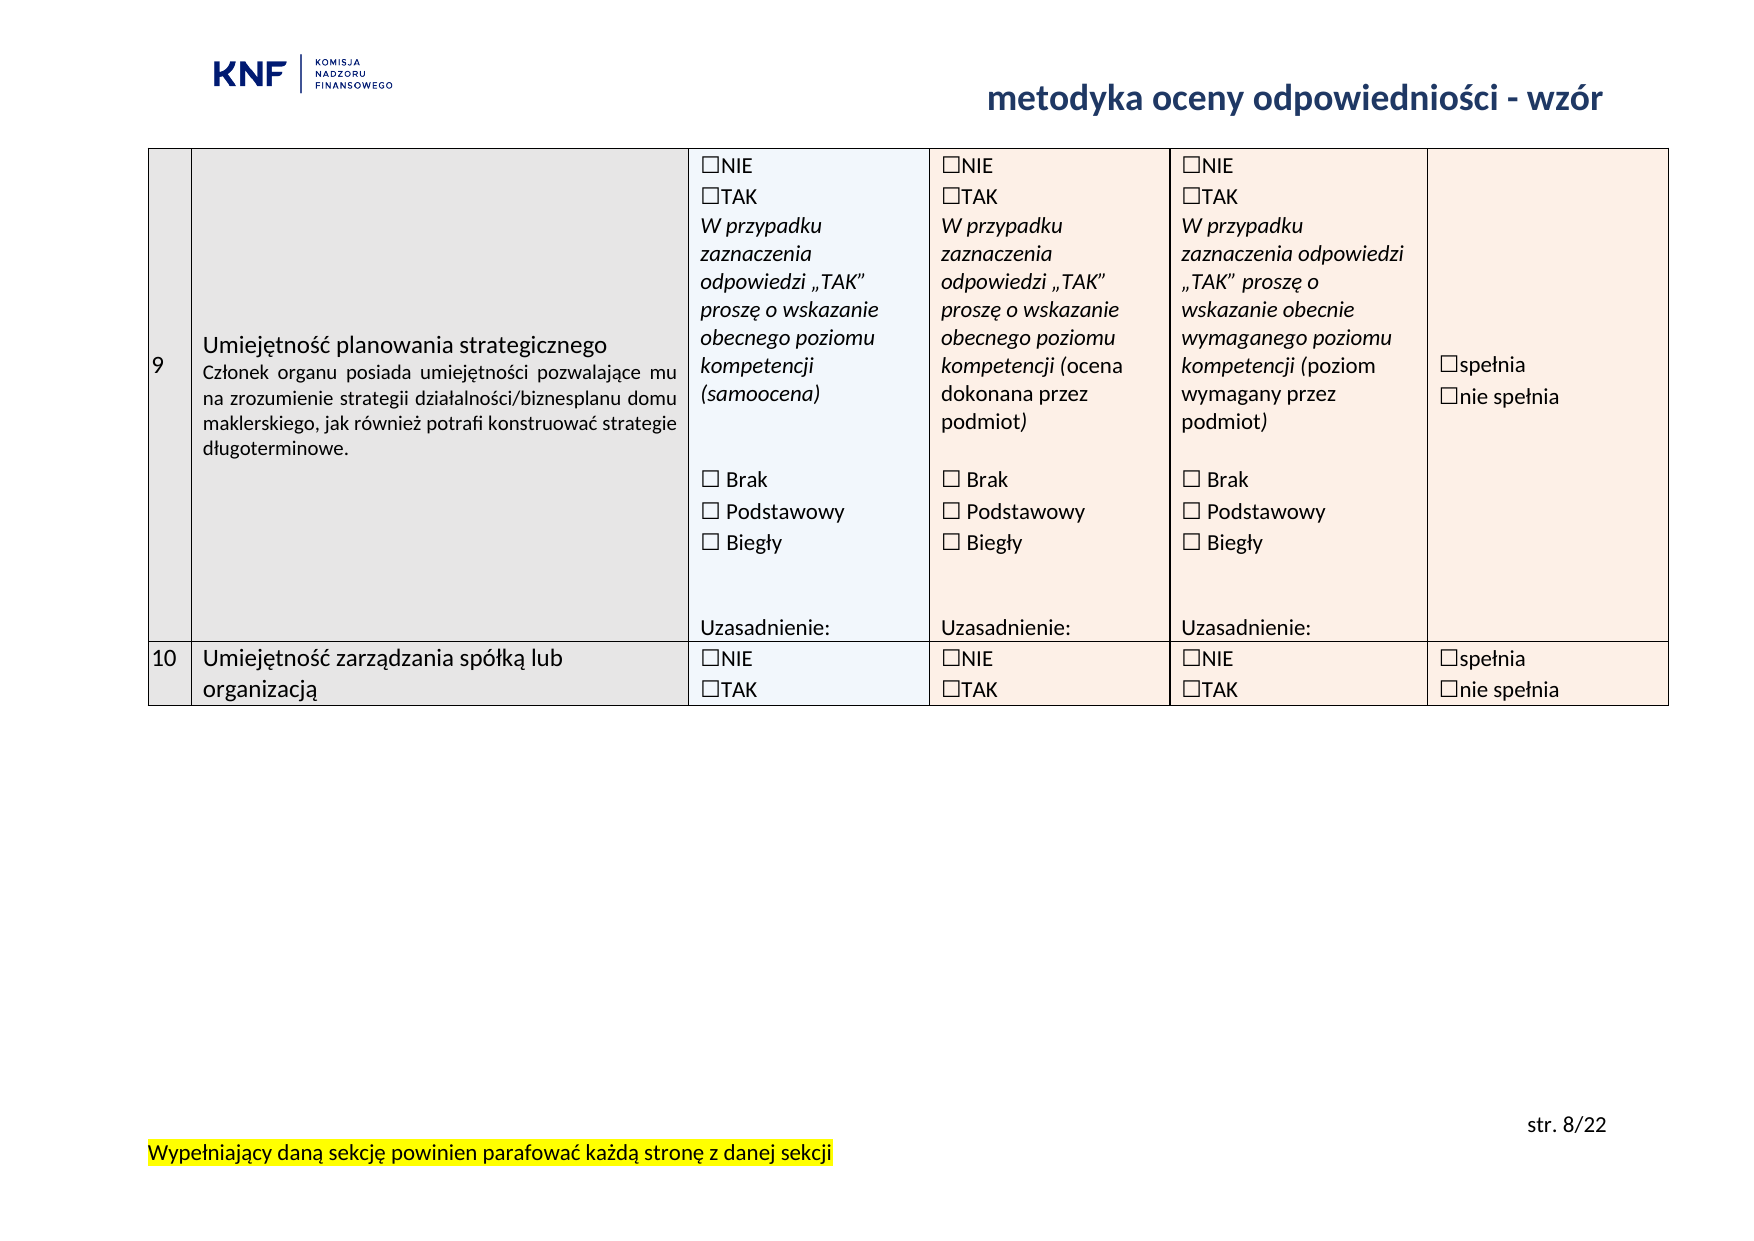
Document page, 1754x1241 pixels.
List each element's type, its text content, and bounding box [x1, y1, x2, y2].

table_cell [149, 642, 191, 705]
table_cell spełnia nie spełnia [1428, 642, 1668, 705]
table_cell Umiejętność zarządzania spółką lub organizacją Członek organu potrafi realizować nałożone strategie działalności/biznesplany, jak również kierować organizacją. [192, 642, 688, 705]
table_cell NIE TAK [1171, 642, 1427, 705]
table_cell [149, 149, 191, 641]
table_cell spełnia nie spełnia [1428, 149, 1668, 641]
table_cell Umiejętność planowania strategicznego Członek organu posiada umiejętności pozwalające mu na zrozumienie strategii działalności/biznesplanu domu maklerskiego, jak również potrafi konstruować strategie długoterminowe. [192, 149, 688, 641]
picture [200, 41, 406, 107]
table_cell NIE TAK [930, 642, 1169, 705]
